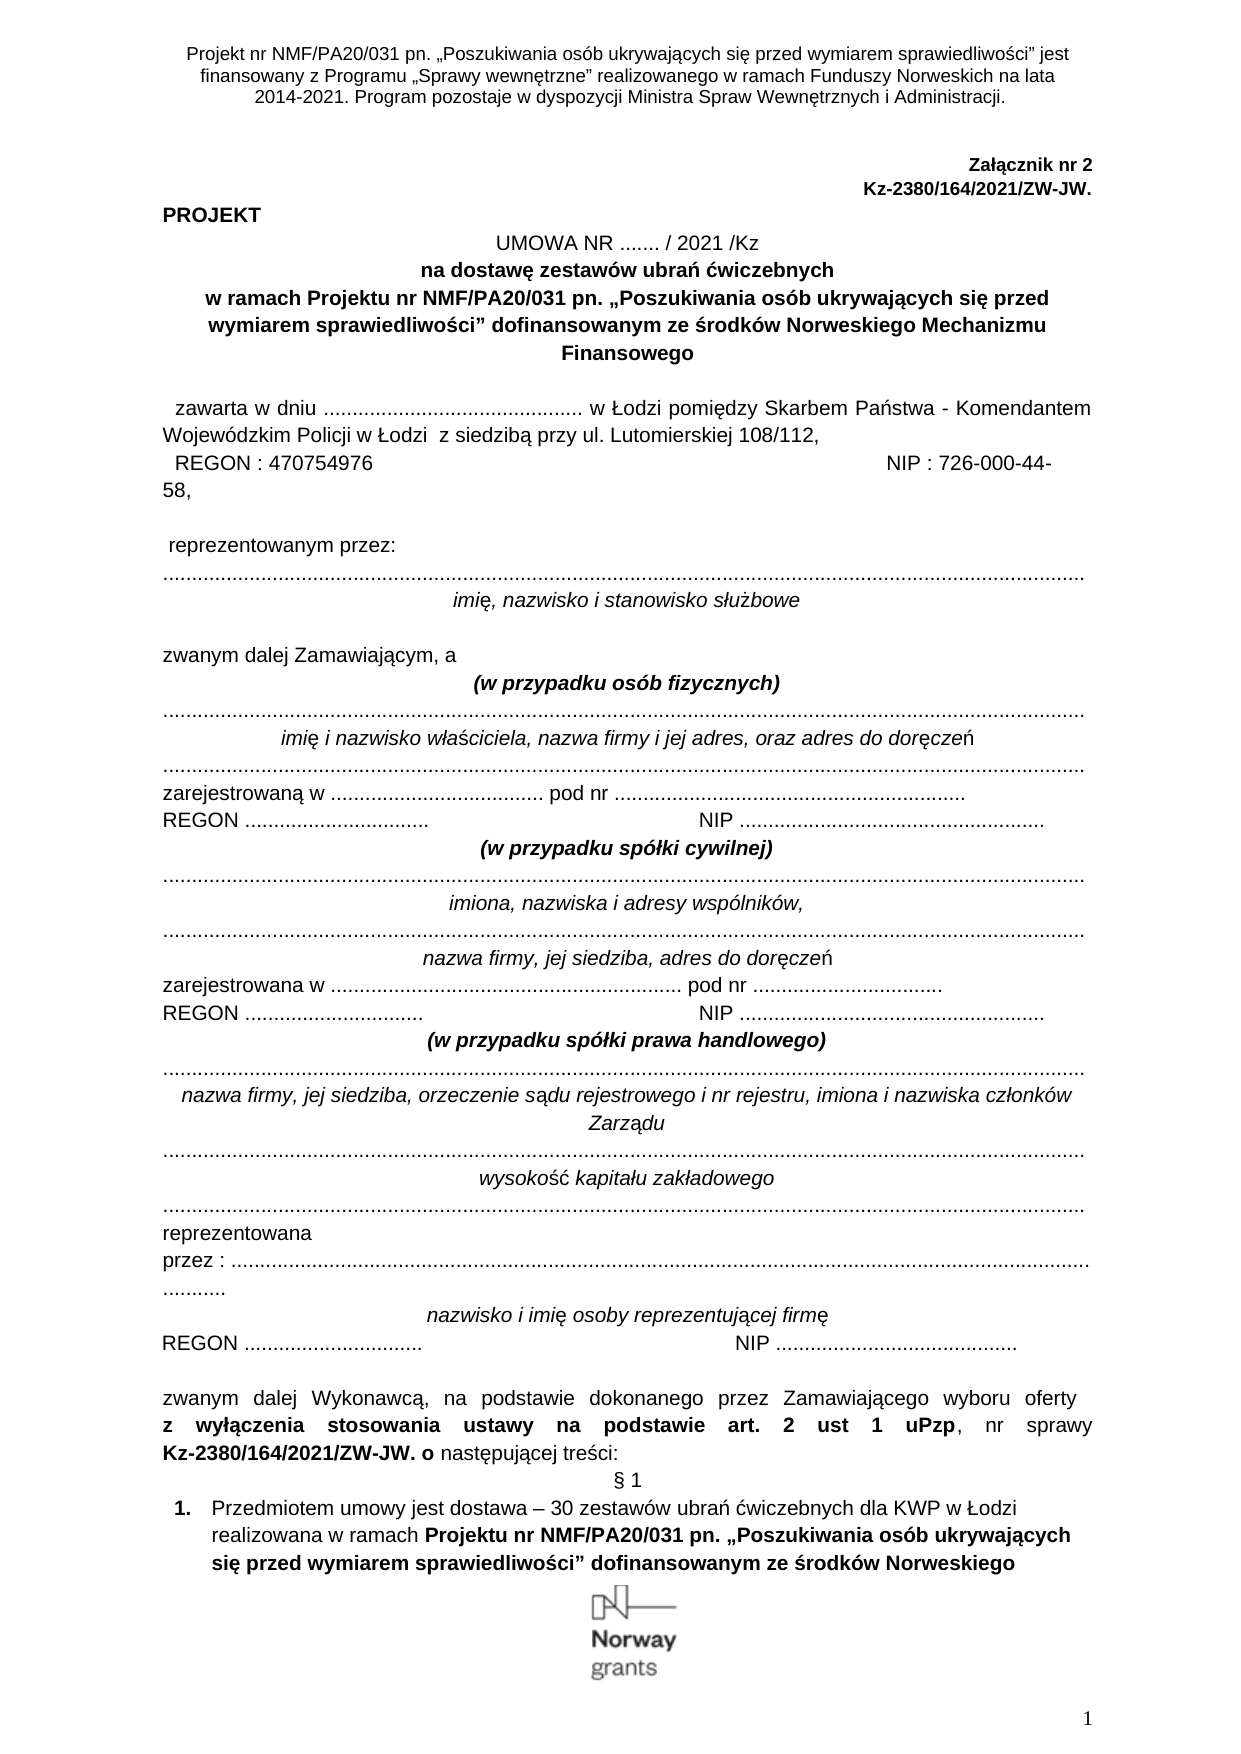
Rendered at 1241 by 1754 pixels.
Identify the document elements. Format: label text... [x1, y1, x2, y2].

text reprezentowana przez : ................................................................................................................................................................ [162, 1221, 1093, 1299]
text § 1 [162, 1468, 1093, 1492]
text imię i nazwisko właściciela, nazwa firmy i jej adres, oraz adres do doręczeń [162, 726, 1093, 749]
text zarejestrowana w ............................................................. pod nr ................................. [162, 973, 1093, 997]
text REGON ................................ NIP ..................................................... [162, 808, 1093, 832]
text wysokość kapitału zakładowego [162, 1166, 1093, 1189]
text (w przypadku spółki cywilnej) [162, 836, 1093, 859]
text REGON ............................... NIP ..................................................... [162, 1001, 1093, 1024]
text zwanym dalej Zamawiającym, a [162, 643, 1093, 667]
text ................................................................................................................................................................ [162, 561, 1093, 584]
text nazwa firmy, jej siedziba, adres do doręczeń [162, 946, 1093, 969]
text imię, nazwisko i stanowisko służbowe [162, 588, 1093, 612]
text (w przypadku osób fizycznych) [162, 671, 1093, 694]
text ................................................................................................................................................................ [162, 1193, 1093, 1217]
text na dostawę zestawów ubrań ćwiczebnych [162, 258, 1093, 282]
text UMOWA NR ....... / 2021 /Kz [162, 231, 1093, 254]
text REGON : 470754976 NIP : 726-000-44-58, [133, 451, 1060, 502]
text nazwisko i imię osoby reprezentującej firmę [162, 1303, 1093, 1327]
text imiona, nazwiska i adresy wspólników, [162, 891, 1093, 914]
text ................................................................................................................................................................ [162, 863, 1093, 887]
text Załącznik nr 2 [156, 153, 1093, 175]
text PROJEKT [162, 203, 1093, 227]
text REGON ............................... NIP .......................................... [133, 1331, 1093, 1354]
text (w przypadku spółki prawa handlowego) [162, 1028, 1093, 1052]
text Kz-2380/164/2021/ZW-JW. [156, 178, 1093, 200]
text ................................................................................................................................................................ [162, 918, 1093, 942]
text ................................................................................................................................................................ [162, 1138, 1093, 1162]
text w ramach Projektu nr NMF/PA20/031 pn. „Poszukiwania osób ukrywających się przed wymiarem sprawiedliwości” dofinansowanym ze środków Norweskiego Mechanizmu Finansowego [162, 286, 1093, 364]
text zarejestrowaną w ..................................... pod nr ............................................................. [162, 781, 1093, 804]
text ................................................................................................................................................................ [162, 698, 1093, 722]
text zwanym dalej Wykonawcą, na podstawie dokonanego przez Zamawiającego wyboru oferty z wyłączenia stosowania ustawy na podstawie art. 2 ust 1 uPzp, nr sprawy Kz-2380/164/2021/ZW-JW. o następującej treści: [162, 1386, 1093, 1464]
text nazwa firmy, jej siedziba, orzeczenie sądu rejestrowego i nr rejestru, imiona i nazwiska członków Zarządu [162, 1083, 1093, 1134]
picture [591, 1585, 679, 1682]
text ................................................................................................................................................................ [162, 753, 1093, 777]
text ................................................................................................................................................................ [162, 1056, 1093, 1079]
text zawarta w dniu ............................................. w Łodzi pomiędzy Skarbem Państwa - Komendantem Wojewódzkim Policji w Łodzi z siedzibą przy ul. Lutomierskiej 108/112, [133, 396, 1093, 447]
text reprezentowanym przez: [162, 533, 1060, 557]
